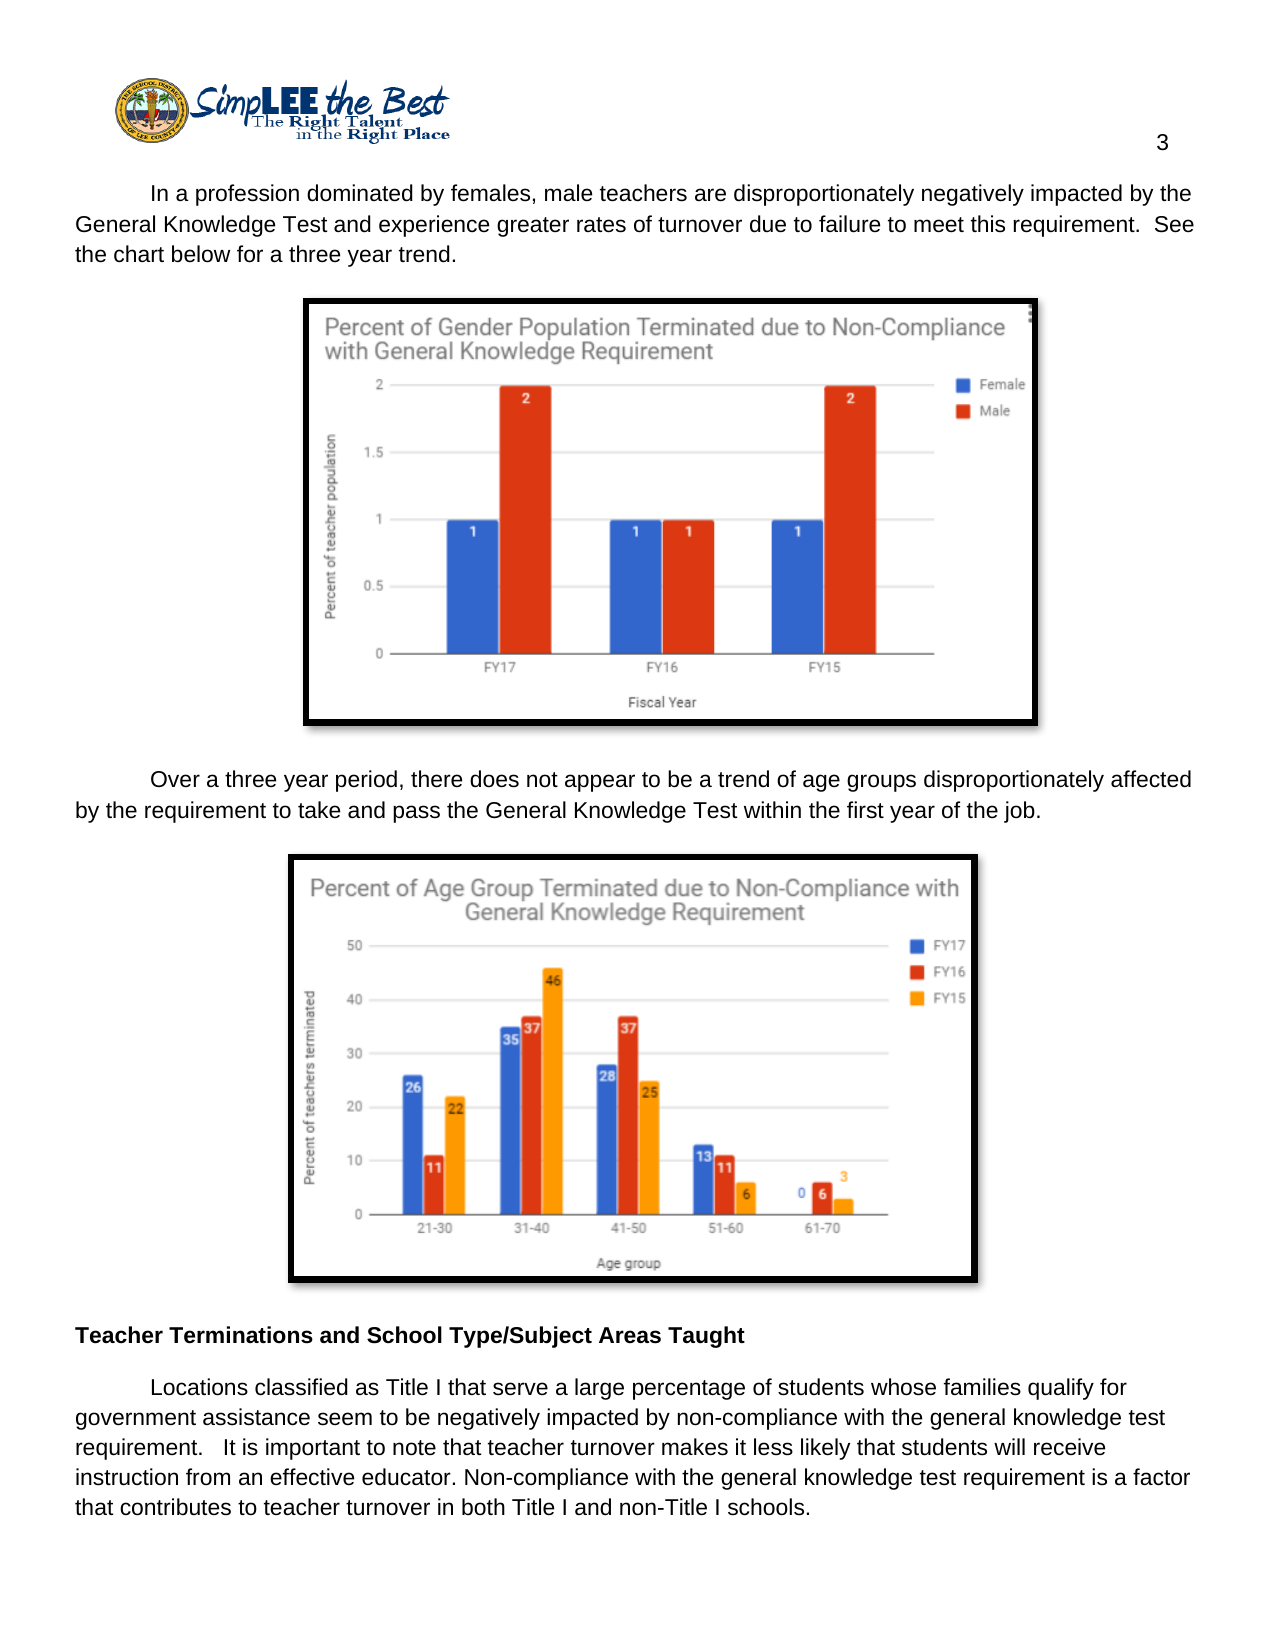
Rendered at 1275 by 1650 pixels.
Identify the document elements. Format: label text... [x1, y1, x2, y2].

text Teacher Terminations and School Type/Subject Areas Taught [75, 1322, 1200, 1349]
picture [106, 75, 457, 150]
picture [309, 304, 1032, 719]
text Locations classified as Title I that serve a large percentage of students whose families qualify for government assistance seem to be negatively impacted by non-compliance with the general knowledge test requirement. It is important to note that teacher turnover makes it less likely that students will receive instruction from an effective educator. Non-compliance with the general knowledge test requirement is a factor that contributes to teacher turnover in both Title I and non-Title I schools. [75, 1373, 1200, 1521]
text In a profession dominated by females, male teachers are disproportionately negatively impacted by the General Knowledge Test and experience greater rates of turnover due to failure to meet this requirement. See the chart below for a three year trend. [75, 180, 1200, 267]
text Over a three year period, there does not appear to be a trend of age groups disproportionately affected by the requirement to take and pass the General Knowledge Test within the first year of the job. [75, 766, 1200, 823]
picture [294, 860, 971, 1276]
